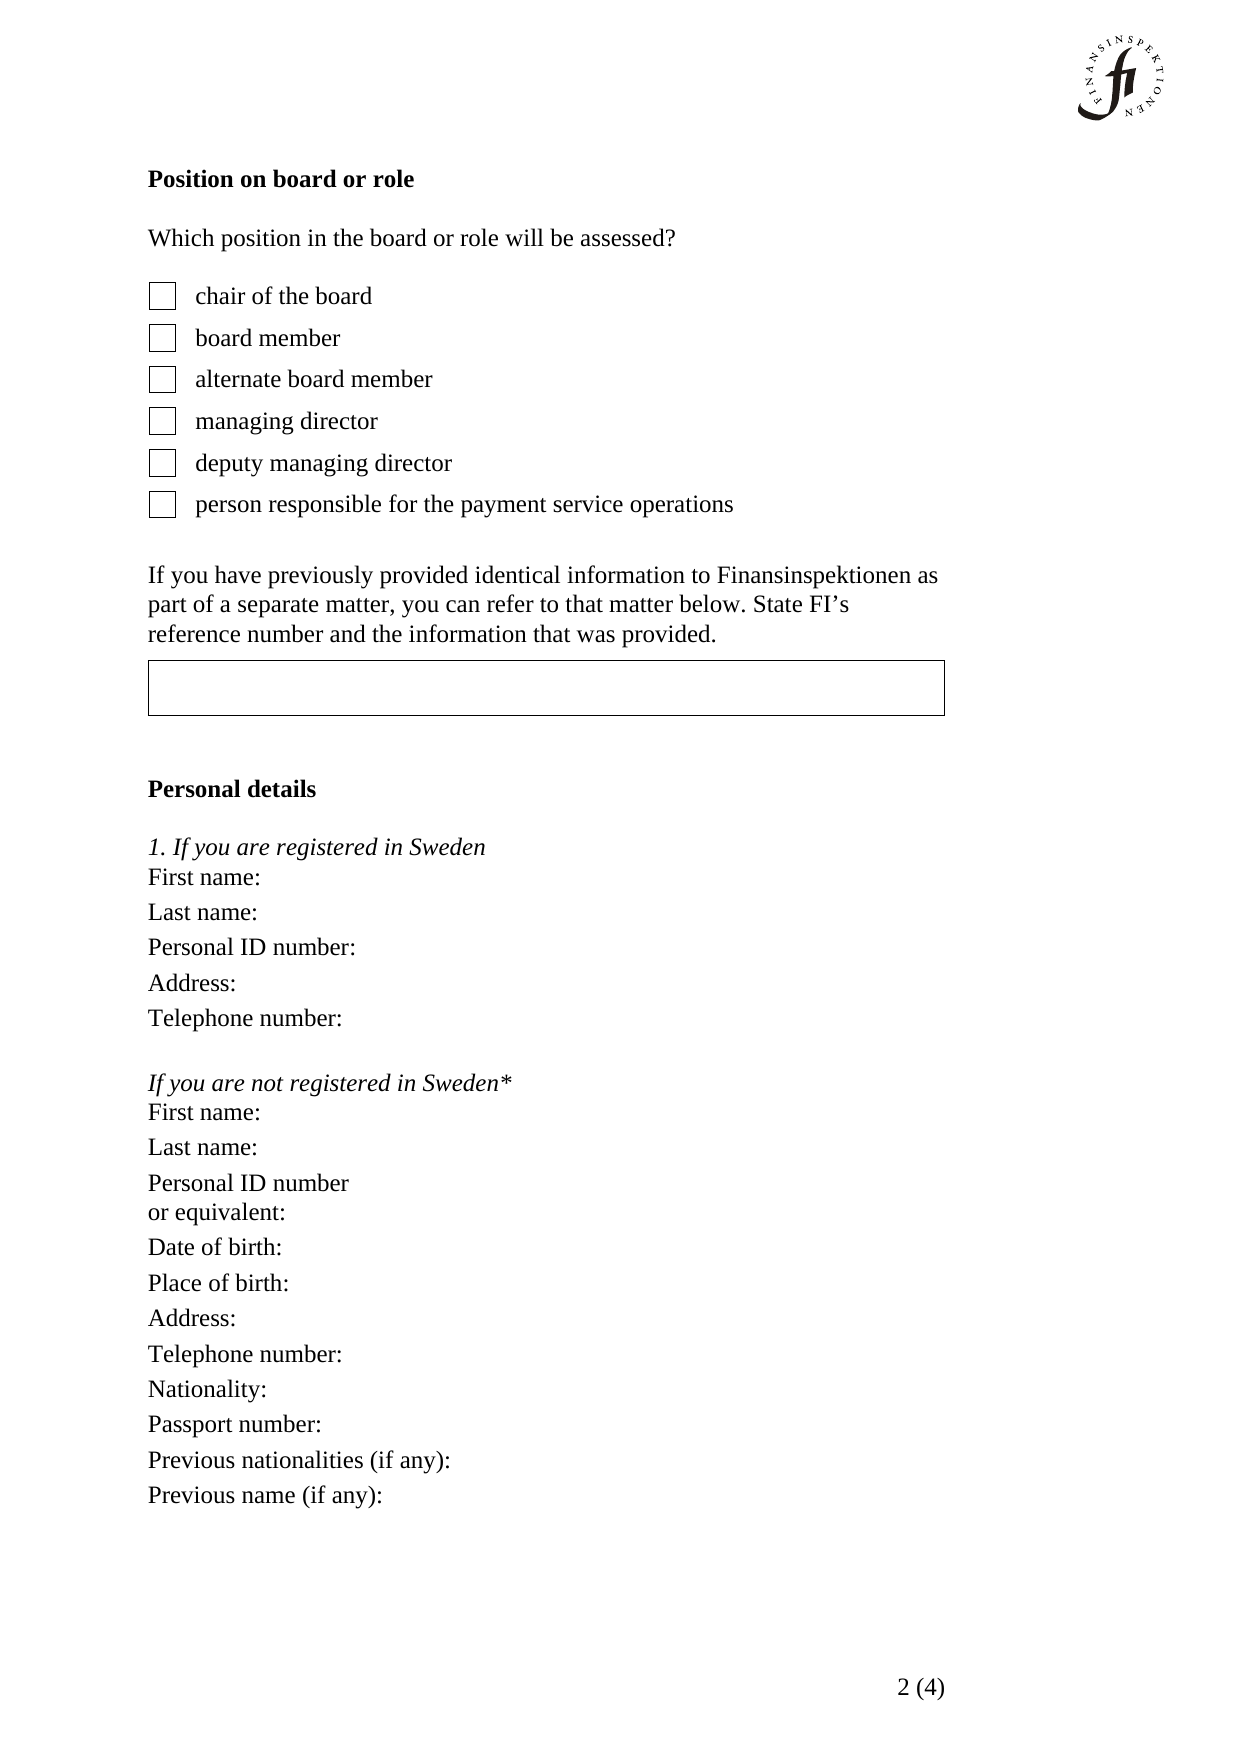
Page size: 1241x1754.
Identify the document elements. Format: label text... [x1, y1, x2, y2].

text If you are not registered in Sweden* [148, 1067, 945, 1097]
text deputy managing director [148, 447, 945, 477]
text Personal ID number: [148, 932, 945, 961]
text Telephone number: [148, 1003, 945, 1032]
text Nationality: [148, 1374, 945, 1403]
text Previous nationalities (if any): [148, 1444, 945, 1474]
subtitle Personal details [148, 774, 945, 803]
text First name: [148, 861, 945, 890]
text Passport number: [148, 1409, 945, 1438]
text Personal ID number or equivalent: [148, 1167, 945, 1226]
table_header [149, 661, 944, 715]
text alternate board member [148, 364, 945, 393]
text Address: [148, 1303, 945, 1332]
text board member [148, 322, 945, 352]
text Previous name (if any): [148, 1480, 945, 1509]
text chair of the board [148, 281, 945, 310]
text Last name: [148, 897, 945, 926]
text Address: [148, 967, 945, 997]
text Which position in the board or role will be assessed? [148, 222, 945, 252]
text Telephone number: [148, 1338, 945, 1367]
text Place of birth: [148, 1267, 945, 1297]
text Last name: [148, 1132, 945, 1161]
subtitle Position on board or role [148, 164, 945, 193]
text Date of birth: [148, 1232, 945, 1261]
text managing director [148, 406, 945, 435]
text 1. If you are registered in Sweden [148, 832, 768, 861]
text First name: [148, 1097, 945, 1126]
text person responsible for the payment service operations [148, 489, 945, 518]
text If you have previously provided identical information to Finansinspektionen as part of a separate matter, you can refer to that matter below. State FI’s reference number and the information that was provided. [148, 560, 945, 647]
